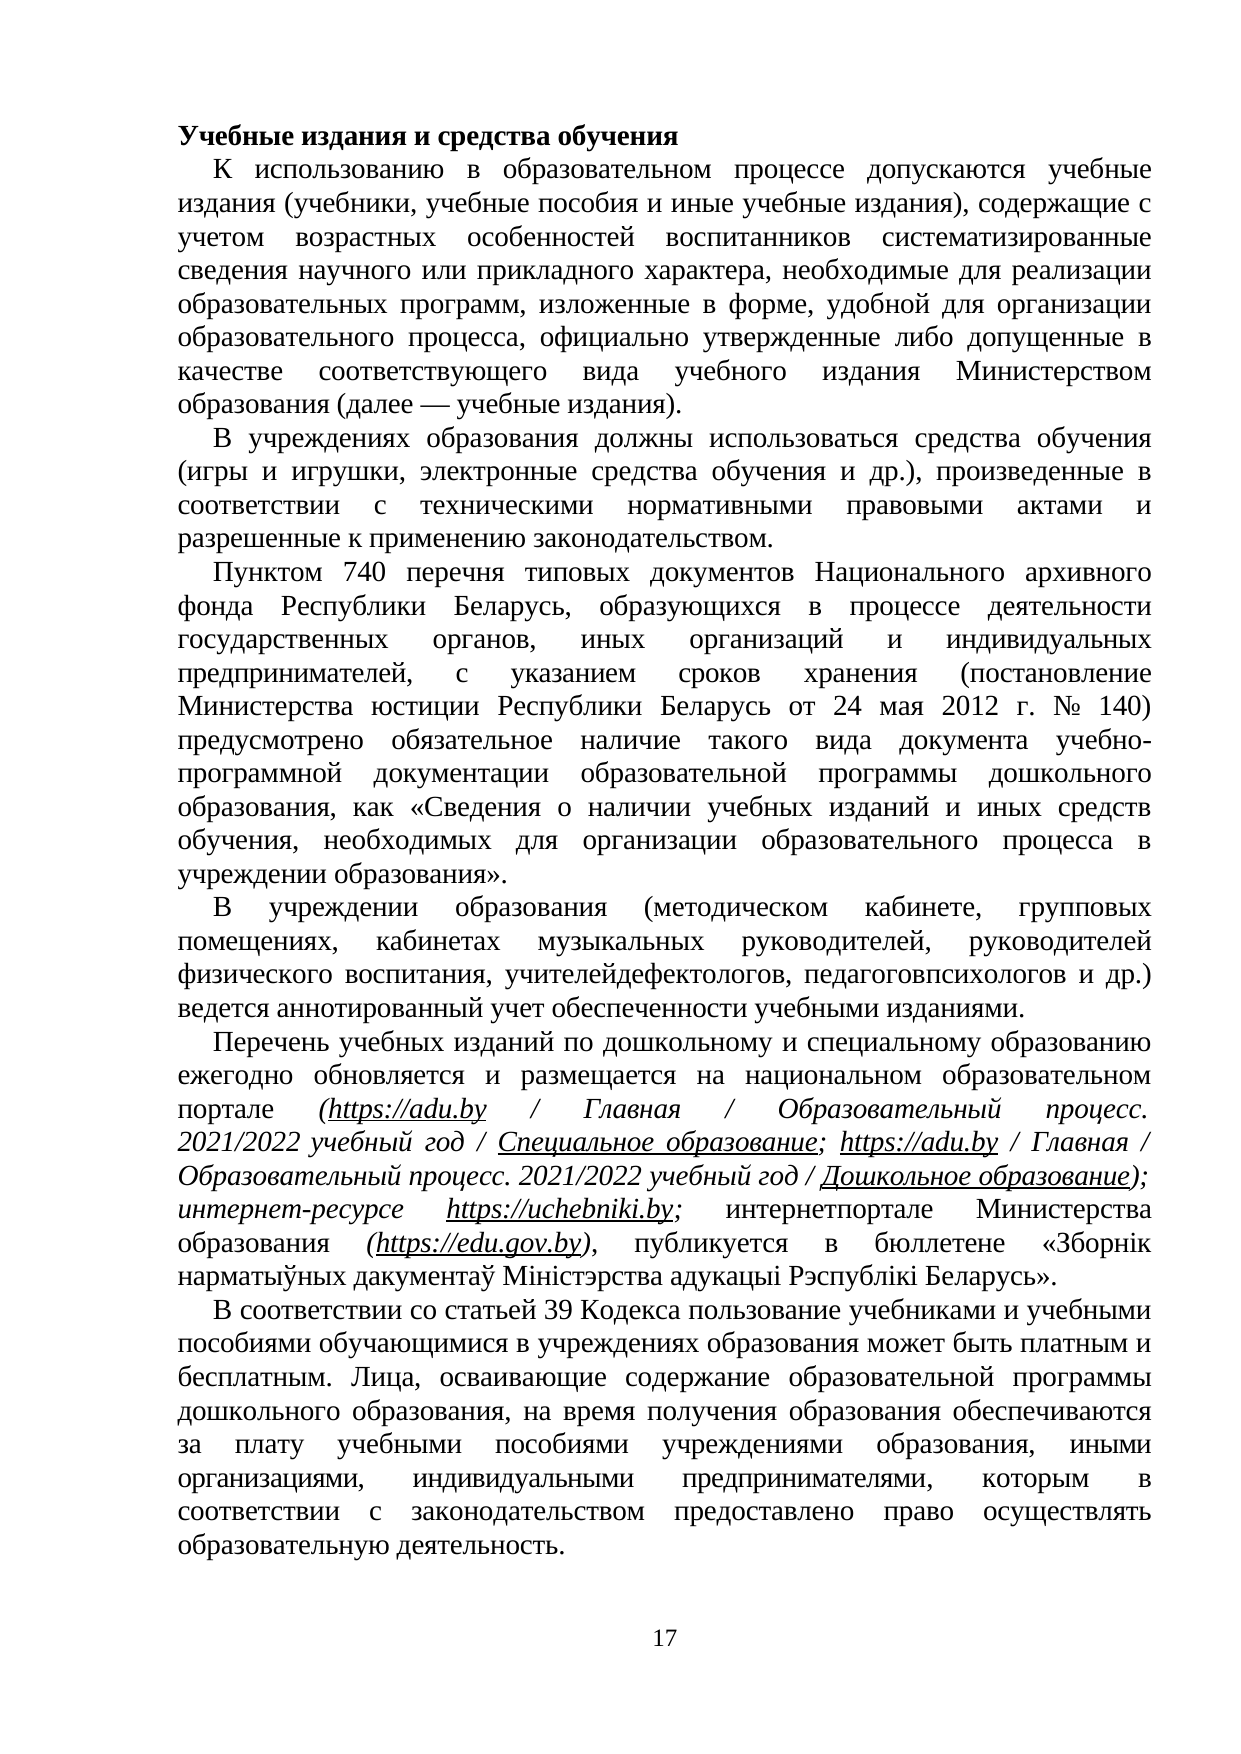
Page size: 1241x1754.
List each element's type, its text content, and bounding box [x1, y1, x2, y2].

text Учебные издания и средства обучения [177, 118, 1152, 152]
text К использованию в образовательном процессе допускаются учебные издания (учебники, учебные пособия и иные учебные издания), содержащие с учетом возрастных особенностей воспитанников систематизированные сведения научного или прикладного характера, необходимые для реализации образовательных программ, изложенные в форме, удобной для организации образовательного процесса, официально утвержденные либо допущенные в качестве соответствующего вида учебного издания Министерством образования (далее — учебные издания). [177, 152, 1152, 420]
text В учреждении образования (методическом кабинете, групповых помещениях, кабинетах музыкальных руководителей, руководителей физического воспитания, учителей­дефектологов, педагогов­психологов и др.) ведется аннотированный учет обеспеченности учебными изданиями. [177, 889, 1152, 1024]
text Перечень учебных изданий по дошкольному и специальному образованию ежегодно обновляется и размещается на национальном образовательном портале (https://adu.by / Главная / Образовательный процесс. 2021/2022 учебный год / Специальное образование; https://adu.by / Главная / Образовательный процесс. 2021/2022 учебный год / Дошкольное образование); интернет-ресурсе https://uchebniki.by; интернет­портале Министерства образования (https://edu.gov.by), публикуется в бюллетене «Зборнік нарматыўных дакументаў Міністэрства адукацыі Рэспублікі Беларусь». [177, 1024, 1152, 1292]
text В учреждениях образования должны использоваться средства обучения (игры и игрушки, электронные средства обучения и др.), произведенные в соответствии с техническими нормативными правовыми актами и разрешенные к применению законодательством. [177, 420, 1152, 554]
text В соответствии со статьей 39 Кодекса пользование учебниками и учебными пособиями обучающимися в учреждениях образования может быть платным и бесплатным. Лица, осваивающие содержание образовательной программы дошкольного образования, на время получения образования обеспечиваются за плату учебными пособиями учреждениями образования, иными организациями, индивидуальными предпринимателями, которым в соответствии с законодательством предоставлено право осуществлять образовательную деятельность. [177, 1292, 1152, 1560]
text Пунктом 740 перечня типовых документов Национального архивного фонда Республики Беларусь, образующихся в процессе деятельности государственных органов, иных организаций и индивидуальных предпринимателей, с указанием сроков хранения (постановление Министерства юстиции Республики Беларусь от 24 мая 2012 г. № 140) предусмотрено обязательное наличие такого вида документа учебно­программной документации образовательной программы дошкольного образования, как «Сведения о наличии учебных изданий и иных средств обучения, необходимых для организации образовательного процесса в учреждении образования». [177, 554, 1152, 889]
